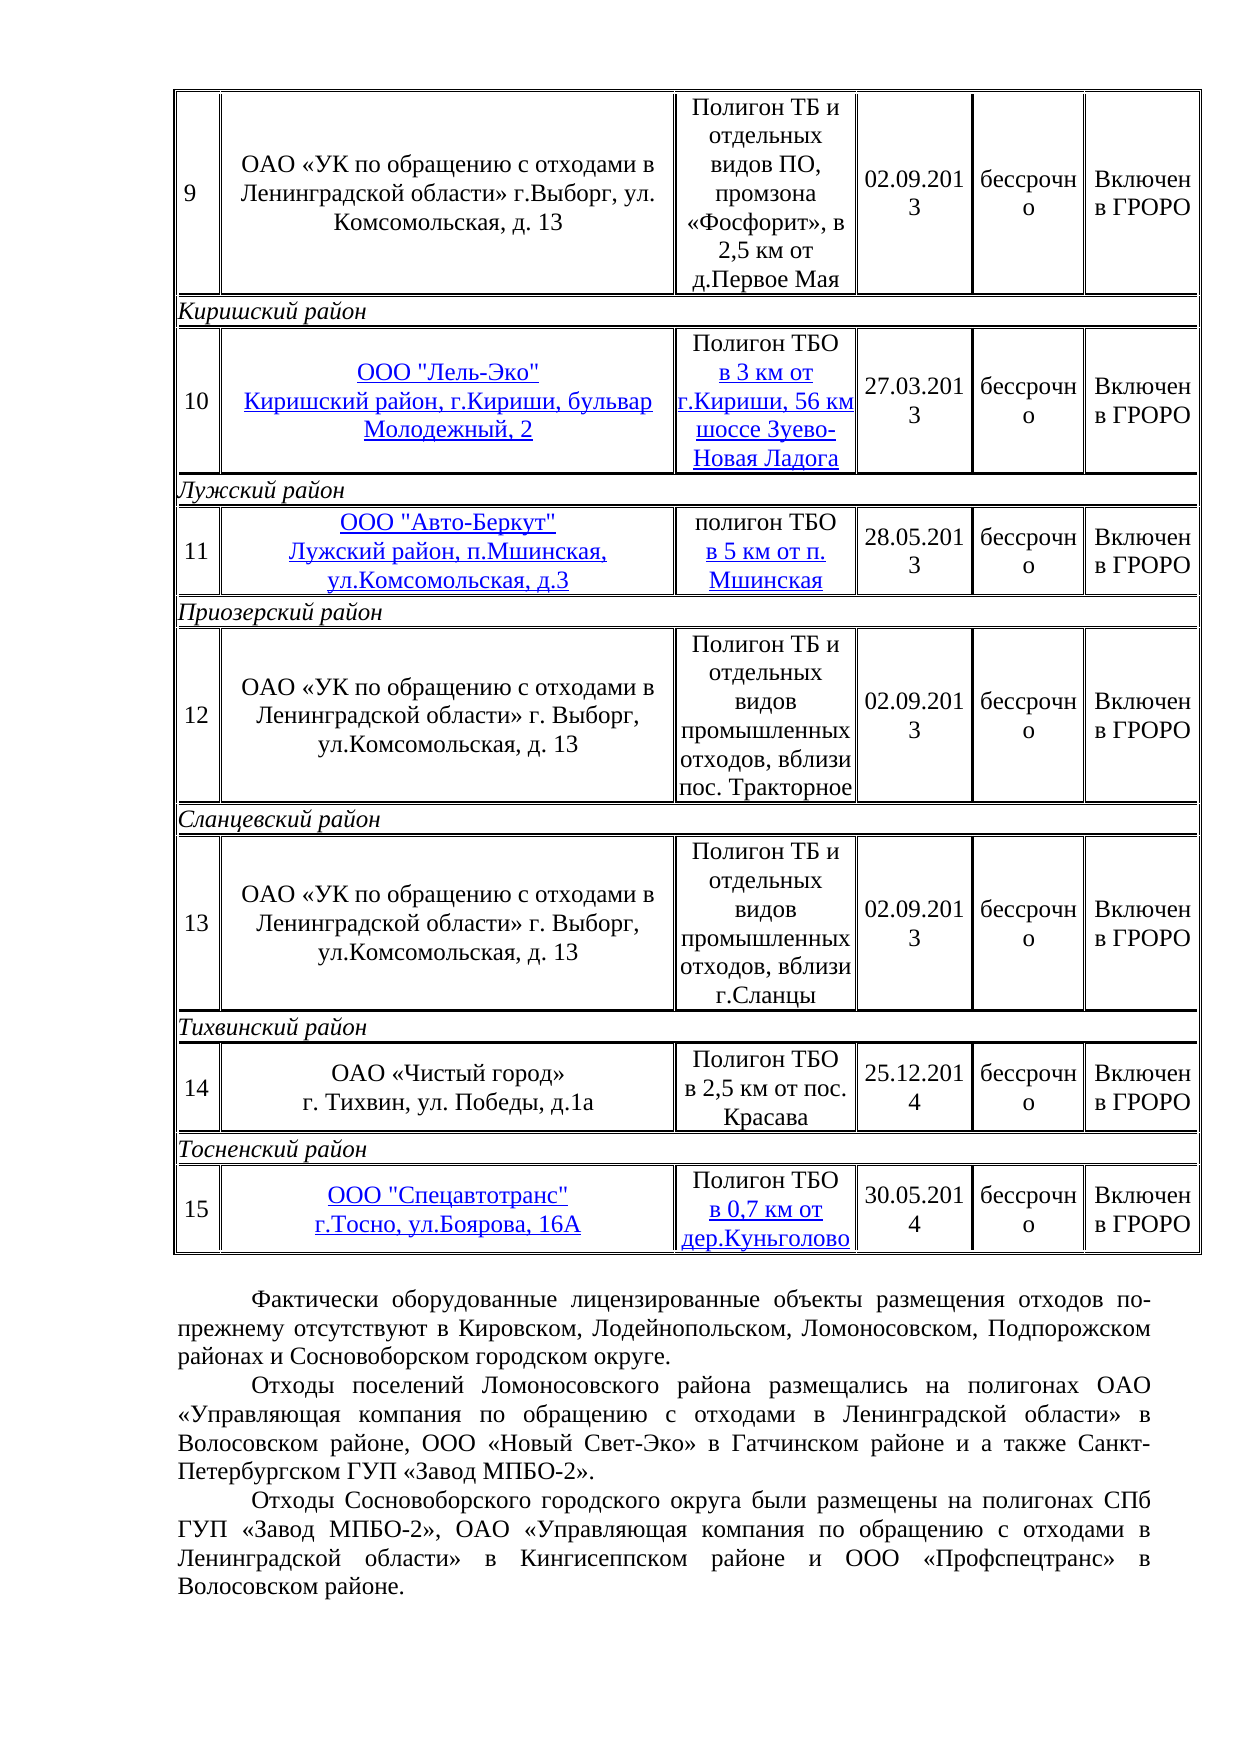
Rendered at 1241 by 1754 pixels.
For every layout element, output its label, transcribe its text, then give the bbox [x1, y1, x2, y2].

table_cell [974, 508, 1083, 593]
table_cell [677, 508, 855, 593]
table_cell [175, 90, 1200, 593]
text Фактически оборудованные лицензированные объекты размещения отходов по-прежнему отсутствуют в Кировском, Лодейнопольском, Ломоносовском, Подпорожском районах и Сосновоборском городском округе. [177, 1284, 1152, 1370]
text Отходы Сосновоборского городского округа были размещены на полигонах СПб ГУП «Завод МПБО-2», ОАО «Управляющая компания по обращению с отходами в Ленинградской области» в Кингисеппском районе и ООО «Профспецтранс» в Волосовском районе. [177, 1485, 1152, 1600]
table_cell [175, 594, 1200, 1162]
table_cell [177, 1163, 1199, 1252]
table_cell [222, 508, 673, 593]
text Отходы поселений Ломоносовского района размещались на полигонах ОАО «Управляющая компания по обращению с отходами в Ленинградской области» в Волосовском районе, ООО «Новый Свет-Эко» в Гатчинском районе и а также Санкт-Петербургском ГУП «Завод МПБО-2». [177, 1370, 1152, 1485]
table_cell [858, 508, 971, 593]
